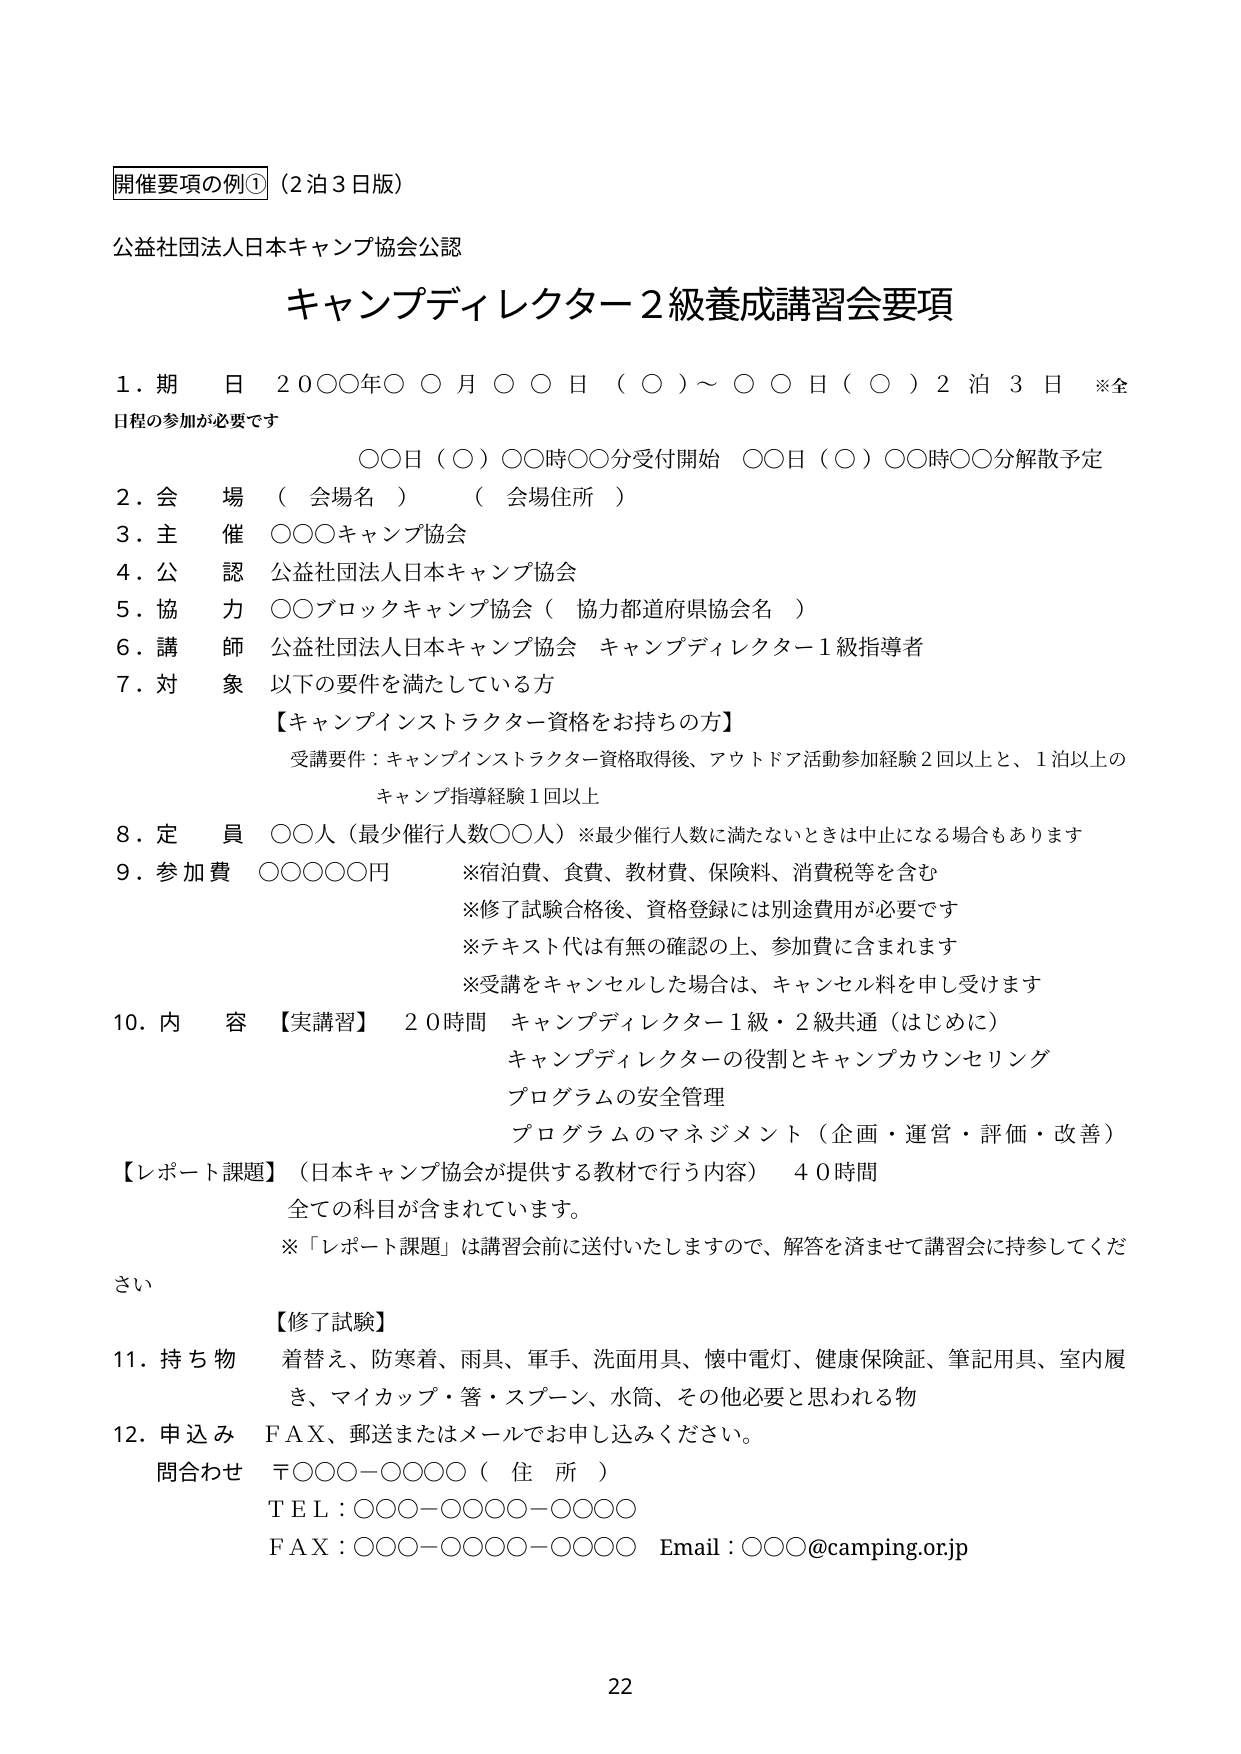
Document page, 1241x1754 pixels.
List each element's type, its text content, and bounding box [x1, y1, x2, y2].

text 【キャンプインストラクター資格をお持ちの方】 [112, 702, 1128, 739]
text 10．内 容 【実講習】 ２０時間 キャンプディレクター１級・２級共通（はじめに） [112, 1002, 1128, 1039]
text ＦＡＸ：〇〇〇－〇〇〇〇－〇〇〇〇 Email：〇〇〇@camping.or.jp [112, 1527, 1128, 1564]
text ３．主 催 〇〇〇キャンプ協会 [112, 514, 1128, 552]
text 12．申 込 み ＦＡＸ、郵送またはメールでお申し込みください。 [112, 1414, 1128, 1452]
text 開催要項の例①（2泊３日版） [112, 164, 1128, 202]
text キャンプディレクターの役割とキャンプカウンセリング [112, 1039, 1128, 1077]
text 〇〇日（ 〇 ）〇〇時○○分受付開始 〇〇日（ 〇 ）〇〇時〇〇分解散予定 [112, 439, 1128, 477]
text 全ての科目が含まれています。 [112, 1189, 1128, 1227]
text ５．協 力 〇〇ブロックキャンプ協会（ 協力都道府県協会名 ） [112, 589, 1128, 627]
text ＴＥＬ：〇〇〇－〇〇〇〇－〇〇〇〇 [112, 1489, 1128, 1527]
text 受講要件：キャンプインストラクター資格取得後、アウトドア活動参加経験２回以上と、１泊以上のキャンプ指導経験１回以上 [112, 739, 1128, 814]
text 11．持 ち 物 着替え、防寒着、雨具、軍手、洗面用具、懐中電灯、健康保険証、筆記用具、室内履き、マイカップ・箸・スプーン、水筒、その他必要と思われる物 [112, 1339, 1128, 1414]
text 【修了試験】 [112, 1302, 1128, 1339]
text ７．対 象 以下の要件を満たしている方 [112, 664, 1128, 702]
text ※テキスト代は有無の確認の上、参加費に含まれます [375, 927, 1128, 964]
text ※「レポート課題」は講習会前に送付いたしますので、解答を済ませて講習会に持参してください [112, 1227, 1128, 1302]
text キャンプディレクター２級養成講習会要項 [112, 264, 1128, 339]
text ４．公 認 公益社団法人日本キャンプ協会 [112, 552, 1128, 589]
text ※受講をキャンセルした場合は、キャンセル料を申し受けます [375, 964, 1128, 1002]
text ９．参 加 費 〇〇〇〇〇円 ※宿泊費、食費、教材費、保険料、消費税等を含む [112, 852, 1128, 889]
text 公益社団法人日本キャンプ協会公認 [112, 227, 1128, 264]
text １．期 日 ２０〇〇年〇 〇 月 〇 〇 日 （ 〇 ）～ 〇 〇 日（ ○ ）２ 泊 ３ 日 ※全日程の参加が必要です [112, 364, 1128, 439]
text ６．講 師 公益社団法人日本キャンプ協会 キャンプディレクター１級指導者 [112, 627, 1128, 664]
text 問合わせ 〒〇〇〇－〇〇〇〇（ 住 所 ） [112, 1452, 1128, 1489]
text プログラムのマネジメント（企画・運営・評価・改善） 【レポート課題】（日本キャンプ協会が提供する教材で行う内容） ４０時間 [112, 1114, 1128, 1189]
text ２．会 場 （ 会場名 ） （ 会場住所 ） [112, 477, 1128, 514]
text ８．定 員 〇〇人（最少催行人数〇〇人）※最少催行人数に満たないときは中止になる場合もあります [112, 814, 1128, 852]
text プログラムの安全管理 [112, 1077, 1128, 1114]
text ※修了試験合格後、資格登録には別途費用が必要です [375, 889, 1128, 927]
